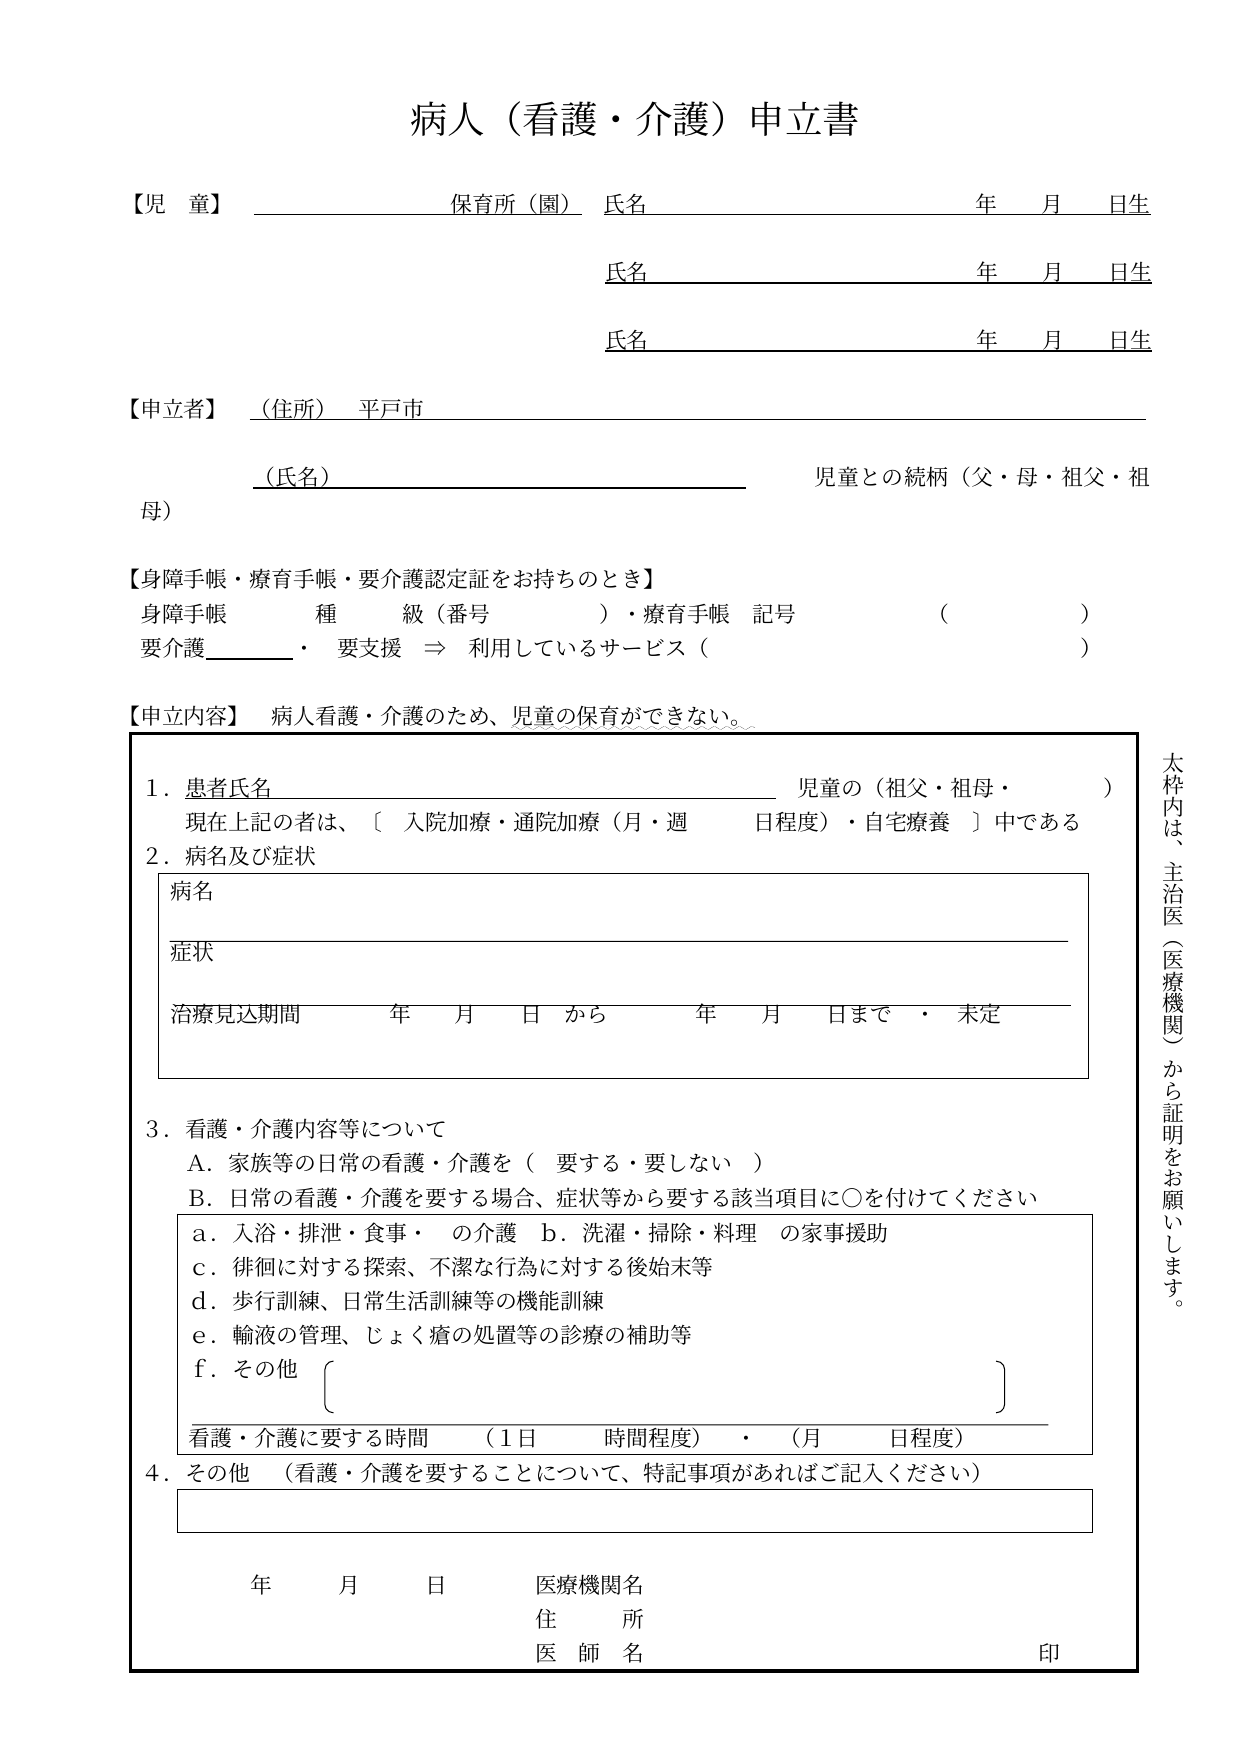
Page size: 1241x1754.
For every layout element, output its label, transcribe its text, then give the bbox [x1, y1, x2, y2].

text 身障手帳 種 級（番号 ）・療育手帳 記号 （ ） [118, 595, 1152, 629]
text （氏名） 児童との続柄（父・母・祖父・祖母） [118, 459, 1152, 527]
text 氏名 年 月 日生 [118, 322, 1152, 356]
text 【申立者】 （住所） 平戸市 [118, 390, 1152, 424]
text 氏名 年 月 日生 [118, 254, 1152, 288]
text 【身障手帳・療育手帳・要介護認定証をお持ちのとき】 [118, 561, 1152, 595]
table_header １．患者氏名 児童の（祖父・祖母・ ） 現在上記の者は、〔 入院加療・通院加療（月・週 日程度）・自宅療養 〕中である ２．病名及び症状 ３．看護・介護内容等について Ａ．家族等の日常の看護・介護を（ 要する・要しない ） Ｂ．日常の看護・介護を要する場合、症状等から要する該当項目に○を付けてください ４．その他 （看護・介護を要することについて、特記事項があればご記入ください） 年 月 日 医療機関名 住 所 医 師 名 印 [132, 735, 1136, 1669]
text 【児 童】 保育所（園） 氏名 年 月 日生 [118, 185, 1152, 219]
text 【申立内容】 病人看護・介護のため、児童の保育ができない。 [118, 698, 1152, 732]
text 病人（看護・介護）申立書 [118, 83, 1152, 151]
text 要介護 ・ 要支援 ⇒ 利用しているサービス（ ） [118, 629, 1152, 664]
